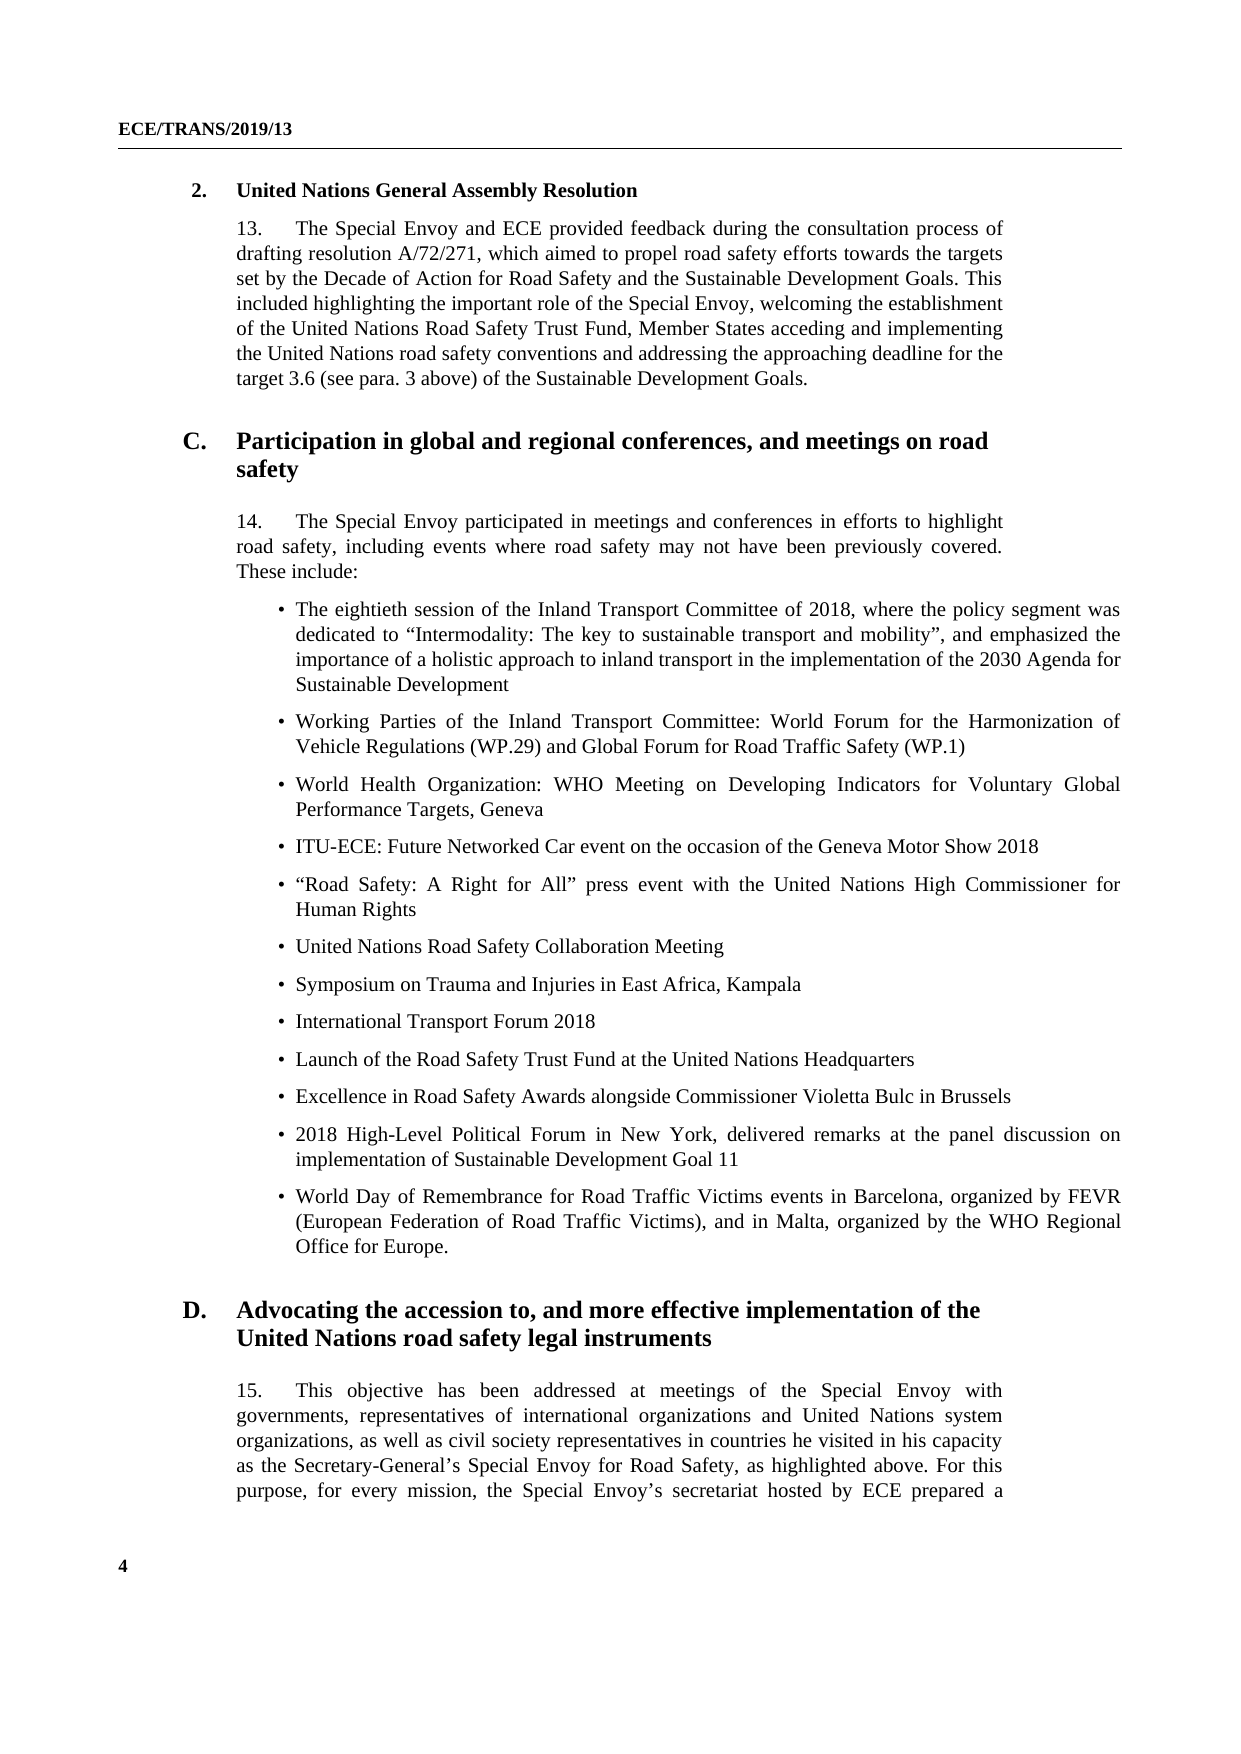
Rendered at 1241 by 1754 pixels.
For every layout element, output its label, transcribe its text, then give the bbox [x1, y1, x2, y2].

text D. Advocating the accession to, and more effective implementation of the United Nations road safety legal instruments [118, 1296, 1004, 1352]
text United Nations Road Safety Collaboration Meeting [278, 933, 1122, 958]
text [236, 1377, 1004, 1502]
text 14. The Special Envoy participated in meetings and conferences in efforts to highlight road safety, including events where road safety may not have been previously covered. These include: [236, 508, 1004, 583]
text World Health Organization: WHO Meeting on Developing Indicators for Voluntary Global Performance Targets, Geneva [278, 771, 1122, 821]
text Excellence in Road Safety Awards alongside Commissioner Violetta Bulc in Brussels [278, 1083, 1122, 1108]
text 13. The Special Envoy and ECE provided feedback during the consultation process of drafting resolution A/72/271, which aimed to propel road safety efforts towards the targets set by the Decade of Action for Road Safety and the Sustainable Development Goals. This included highlighting the important role of the Special Envoy, welcoming the establishment of the United Nations Road Safety Trust Fund, Member States acceding and implementing the United Nations road safety conventions and addressing the approaching deadline for the target 3.6 (see para. 3 above) of the Sustainable Development Goals. [236, 215, 1004, 390]
text The eightieth session of the Inland Transport Committee of 2018, where the policy segment was dedicated to “Intermodality: The key to sustainable transport and mobility”, and emphasized the importance of a holistic approach to inland transport in the implementation of the 2030 Agenda for Sustainable Development [278, 596, 1122, 696]
text Launch of the Road Safety Trust Fund at the United Nations Headquarters [278, 1046, 1122, 1071]
text ITU-ECE: Future Networked Car event on the occasion of the Geneva Motor Show 2018 [278, 833, 1122, 858]
text 2018 High-Level Political Forum in New York, delivered remarks at the panel discussion on implementation of Sustainable Development Goal 11 [278, 1121, 1122, 1171]
text “Road Safety: A Right for All” press event with the United Nations High Commissioner for Human Rights [278, 871, 1122, 921]
text 2. United Nations General Assembly Resolution [118, 177, 1004, 202]
text C. Participation in global and regional conferences, and meetings on road safety [118, 427, 1004, 483]
text World Day of Remembrance for Road Traffic Victims events in Barcelona, organized by FEVR (European Federation of Road Traffic Victims), and in Malta, organized by the WHO Regional Office for Europe. [278, 1183, 1122, 1258]
text International Transport Forum 2018 [278, 1008, 1122, 1033]
text Symposium on Trauma and Injuries in East Africa, Kampala [278, 971, 1122, 996]
text Working Parties of the Inland Transport Committee: World Forum for the Harmonization of Vehicle Regulations (WP.29) and Global Forum for Road Traffic Safety (WP.1) [278, 708, 1122, 758]
